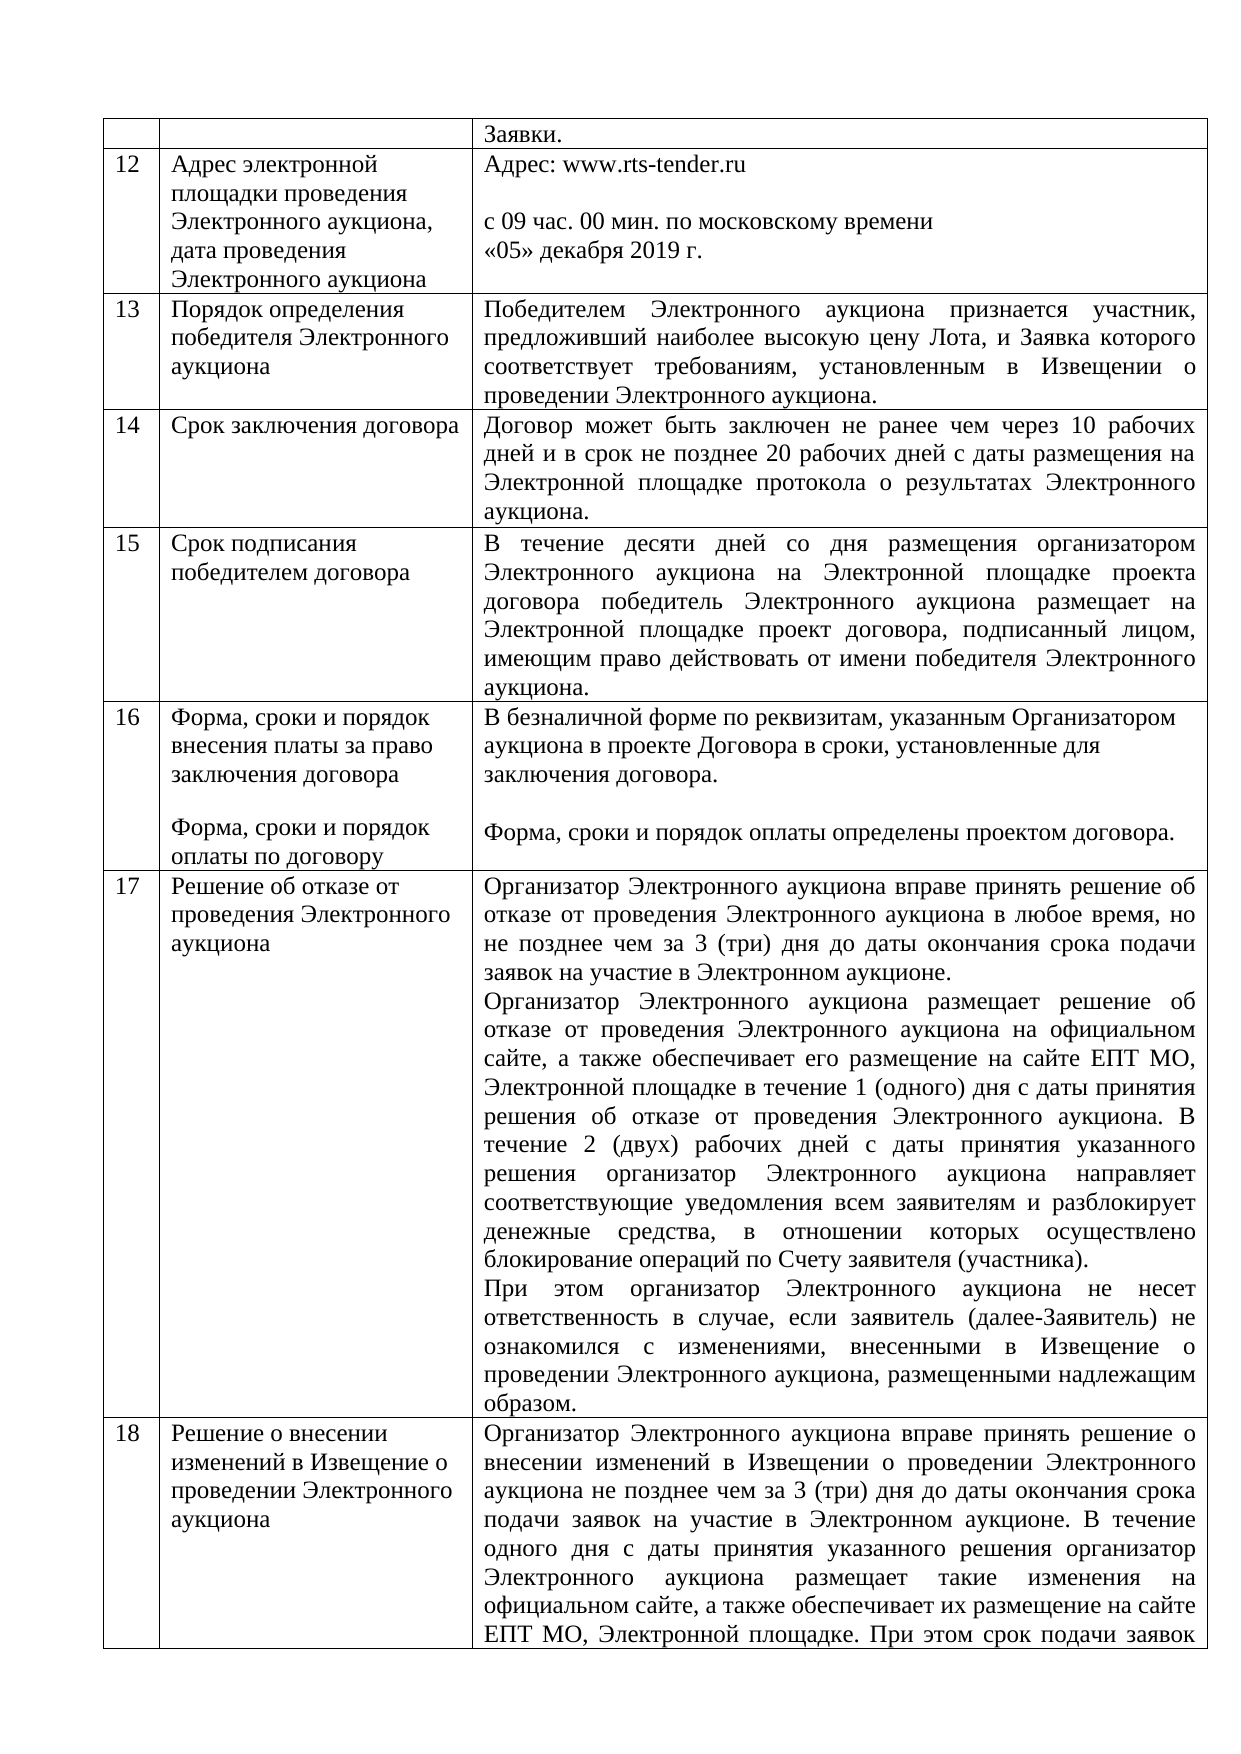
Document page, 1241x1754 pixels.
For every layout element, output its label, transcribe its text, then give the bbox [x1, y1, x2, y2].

table_cell 16 [104, 702, 159, 870]
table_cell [473, 119, 1207, 148]
table_cell Организатор Электронного аукциона вправе принять решение об отказе от проведения Электронного аукциона в любое время, но не позднее чем за 3 (три) дня до даты окончания срока подачи заявок на участие в Электронном аукционе. Организатор Электронного аукциона размещает решение об отказе от проведения Электронного аукциона на официальном сайте, а также обеспечивает его размещение на сайте ЕПТ МО, Электронной площадке в течение 1 (одного) дня с даты принятия решения об отказе от проведения Электронного аукциона. В течение 2 (двух) рабочих дней с даты принятия указанного решения организатор Электронного аукциона направляет соответствующие уведомления всем заявителям и разблокирует денежные средства, в отношении которых осуществлено блокирование операций по Счету заявителя (участника). При этом организатор Электронного аукциона не несет ответственность в случае, если заявитель (далее-Заявитель) не ознакомился с изменениями, внесенными в Извещение о проведении Электронного аукциона, размещенными надлежащим образом. [473, 871, 1207, 1417]
table_cell Победителем Электронного аукциона признается участник, предложивший наиболее высокую цену Лота, и Заявка которого соответствует требованиям, установленным в Извещении о проведении Электронного аукциона. [473, 294, 1207, 409]
table_cell Адрес электронной площадки проведения Электронного аукциона, дата проведения Электронного аукциона [160, 149, 472, 293]
table_cell В безналичной форме по реквизитам, указанным Организатором аукциона в проекте Договора в сроки, установленные для заключения договора. Форма, сроки и порядок оплаты определены проектом договора. [473, 702, 1207, 870]
table_cell 15 [104, 528, 159, 701]
table_cell 18 [104, 1418, 159, 1648]
table_cell 14 [104, 410, 159, 527]
table_cell Срок подписания победителем договора [160, 528, 472, 701]
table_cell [160, 119, 472, 148]
table_cell Адрес: www.rts-tender.ru с 09 час. 00 мин. по московскому времени «05» декабря 2019 г. [473, 149, 1207, 293]
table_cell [473, 1418, 1207, 1648]
table_cell 12 [104, 149, 159, 293]
table_cell Форма, сроки и порядок внесения платы за право заключения договора Форма, сроки и порядок оплаты по договору [160, 702, 472, 870]
table_cell 17 [104, 871, 159, 1417]
table_cell Срок заключения договора [160, 410, 472, 527]
table_cell Порядок определения победителя Электронного аукциона [160, 294, 472, 409]
table_cell 11 [104, 119, 159, 148]
table_cell Договор может быть заключен не ранее чем через 10 рабочих дней и в срок не позднее 20 рабочих дней с даты размещения на Электронной площадке протокола о результатах Электронного аукциона. [473, 410, 1207, 527]
table_cell Решение об отказе от проведения Электронного аукциона [160, 871, 472, 1417]
table_cell В течение десяти дней со дня размещения организатором Электронного аукциона на Электронной площадке проекта договора победитель Электронного аукциона размещает на Электронной площадке проект договора, подписанный лицом, имеющим право действовать от имени победителя Электронного аукциона. [473, 528, 1207, 701]
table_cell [160, 1418, 472, 1648]
table_cell 13 [104, 294, 159, 409]
